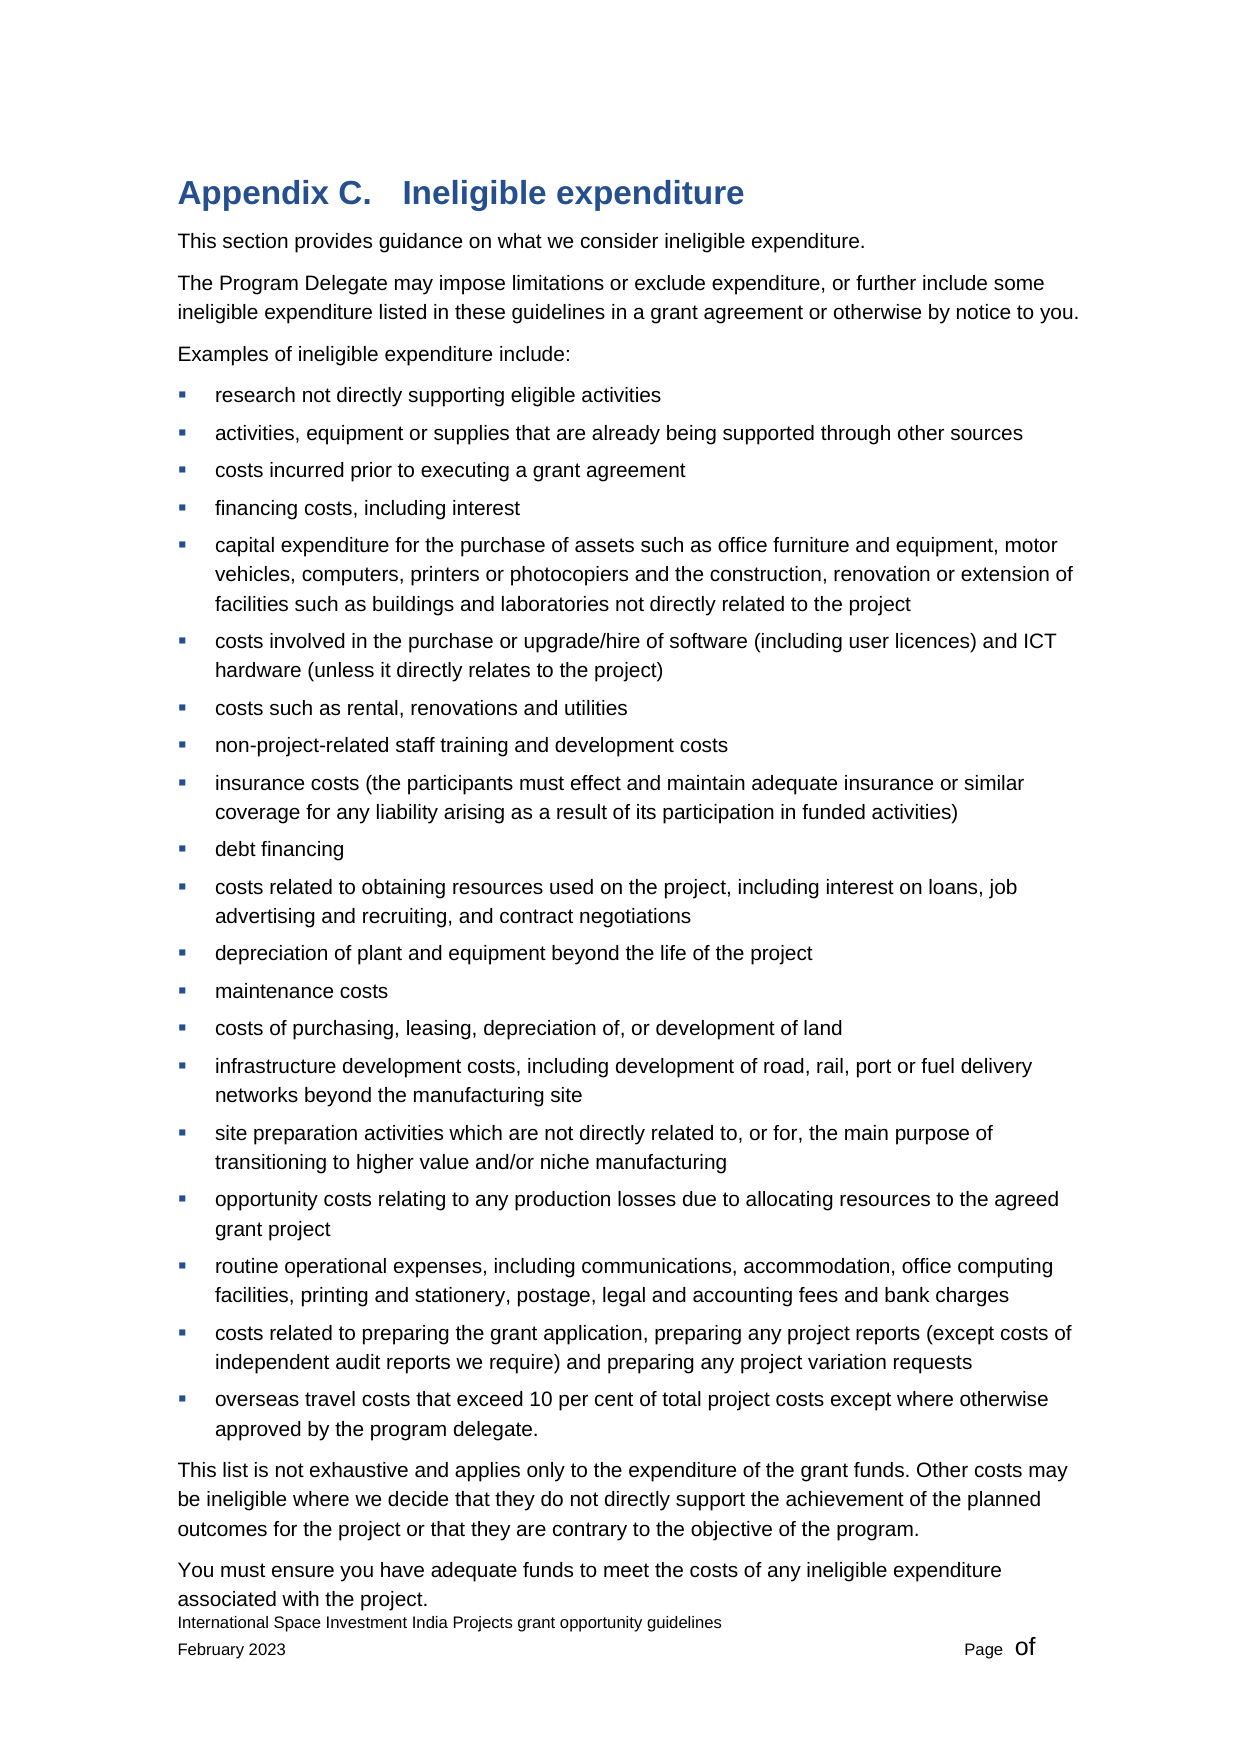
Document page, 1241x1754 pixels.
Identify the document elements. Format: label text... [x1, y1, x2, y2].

list non-project-related staff training and development costs [177, 728, 1092, 757]
list costs such as rental, renovations and utilities [177, 690, 1092, 719]
list site preparation activities which are not directly related to, or for, the main purpose of transitioning to higher value and/or niche manufacturing [177, 1115, 1092, 1174]
list research not directly supporting eligible activities [177, 378, 1092, 407]
list overseas travel costs that exceed 10 per cent of total project costs except where otherwise approved by the program delegate. [177, 1382, 1092, 1440]
list depreciation of plant and equipment beyond the life of the project [177, 936, 1092, 965]
list activities, equipment or supplies that are already being supported through other sources [177, 415, 1092, 444]
list capital expenditure for the purchase of assets such as office furniture and equipment, motor vehicles, computers, printers or photocopiers and the construction, renovation or extension of facilities such as buildings and laboratories not directly related to the project [177, 528, 1092, 615]
list opportunity costs relating to any production losses due to allocating resources to the agreed grant project [177, 1182, 1092, 1240]
list costs incurred prior to executing a grant agreement [177, 453, 1092, 482]
text The Program Delegate may impose limitations or exclude expenditure, or further include some ineligible expenditure listed in these guidelines in a grant agreement or otherwise by notice to you. [177, 265, 1092, 324]
text Examples of ineligible expenditure include: [177, 336, 1092, 365]
text This list is not exhaustive and applies only to the expenditure of the grant funds. Other costs may be ineligible where we decide that they do not directly support the achievement of the planned outcomes for the project or that they are contrary to the objective of the program. [177, 1453, 1092, 1540]
list debt financing [177, 832, 1092, 861]
list financing costs, including interest [177, 490, 1092, 519]
list costs related to obtaining resources used on the project, including interest on loans, job advertising and recruiting, and contract negotiations [177, 869, 1092, 928]
list routine operational expenses, including communications, accommodation, office computing facilities, printing and stationery, postage, legal and accounting fees and bank charges [177, 1249, 1092, 1307]
text This section provides guidance on what we consider ineligible expenditure. [177, 224, 1092, 253]
list costs involved in the purchase or upgrade/hire of software (including user licences) and ICT hardware (unless it directly relates to the project) [177, 624, 1092, 682]
list maintenance costs [177, 974, 1092, 1003]
list insurance costs (the participants must effect and maintain adequate insurance or similar coverage for any liability arising as a result of its participation in funded activities) [177, 765, 1092, 824]
list infrastructure development costs, including development of road, rail, port or fuel delivery networks beyond the manufacturing site [177, 1049, 1092, 1107]
list costs of purchasing, leasing, depreciation of, or development of land [177, 1011, 1092, 1040]
text You must ensure you have adequate funds to meet the costs of any ineligible expenditure associated with the project. [177, 1553, 1092, 1611]
list costs related to preparing the grant application, preparing any project reports (except costs of independent audit reports we require) and preparing any project variation requests [177, 1315, 1092, 1374]
subtitle Ineligible expenditure [177, 173, 1092, 211]
